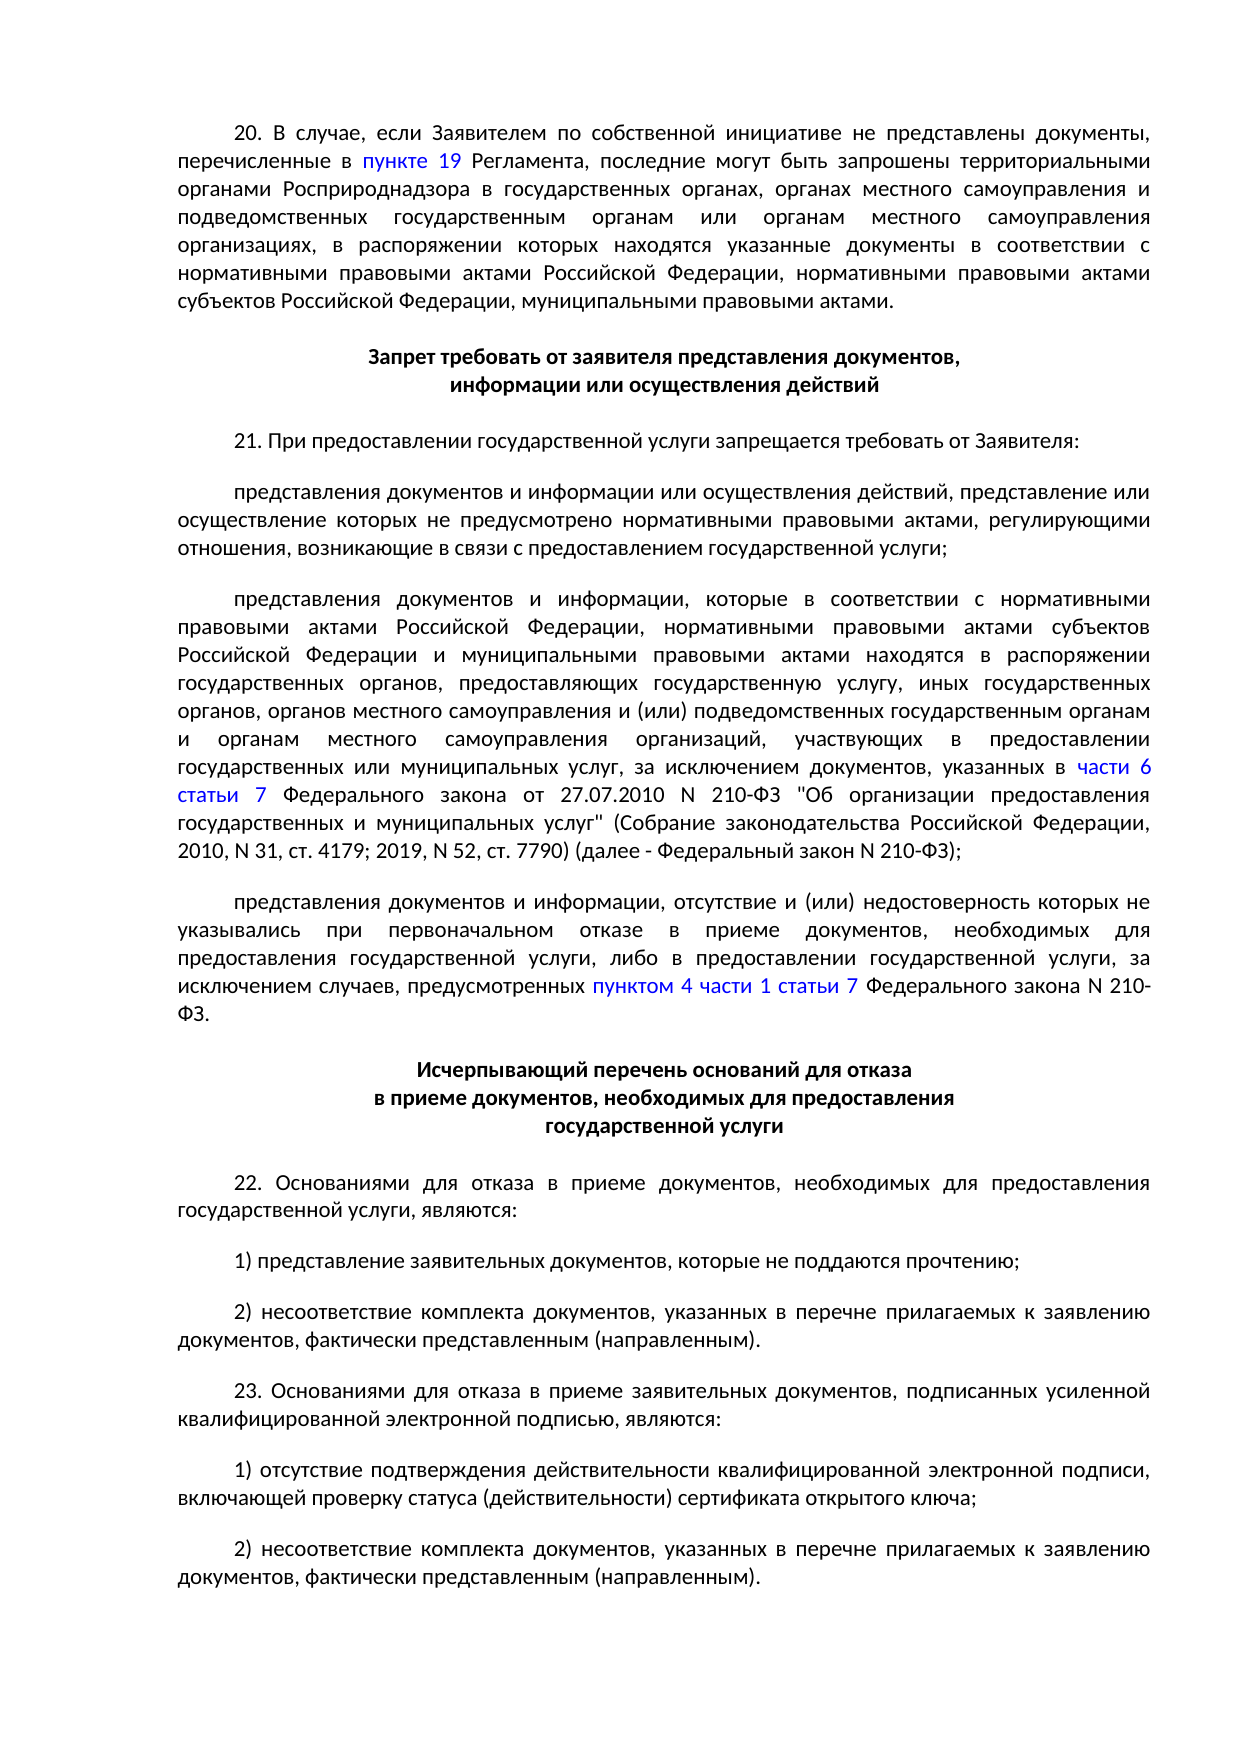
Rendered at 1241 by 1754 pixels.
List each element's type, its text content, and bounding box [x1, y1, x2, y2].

title Исчерпывающий перечень оснований для отказа [177, 1056, 1152, 1083]
text 2) несоответствие комплекта документов, указанных в перечне прилагаемых к заявлению документов, фактически представленным (направленным). [177, 1297, 1152, 1353]
text 22. Основаниями для отказа в приеме документов, необходимых для предоставления государственной услуги, являются: [177, 1168, 1152, 1224]
text представления документов и информации, отсутствие и (или) недостоверность которых не указывались при первоначальном отказе в приеме документов, необходимых для предоставления государственной услуги, либо в предоставлении государственной услуги, за исключением случаев, предусмотренных пунктом 4 части 1 статьи 7 Федерального закона N 210-ФЗ. [177, 887, 1152, 1027]
text представления документов и информации, которые в соответствии с нормативными правовыми актами Российской Федерации, нормативными правовыми актами субъектов Российской Федерации и муниципальными правовыми актами находятся в распоряжении государственных органов, предоставляющих государственную услугу, иных государственных органов, органов местного самоуправления и (или) подведомственных государственным органам и органам местного самоуправления организаций, участвующих в предоставлении государственных или муниципальных услуг, за исключением документов, указанных в части 6 статьи 7 Федерального закона от 27.07.2010 N 210-ФЗ "Об организации предоставления государственных и муниципальных услуг" (Собрание законодательства Российской Федерации, 2010, N 31, ст. 4179; 2019, N 52, ст. 7790) (далее - Федеральный закон N 210-ФЗ); [177, 584, 1152, 864]
title Запрет требовать от заявителя представления документов, [177, 342, 1152, 370]
text представления документов и информации или осуществления действий, представление или осуществление которых не предусмотрено нормативными правовыми актами, регулирующими отношения, возникающие в связи с предоставлением государственной услуги; [177, 477, 1152, 561]
text 1) представление заявительных документов, которые не поддаются прочтению; [177, 1247, 1152, 1274]
text 23. Основаниями для отказа в приеме заявительных документов, подписанных усиленной квалифицированной электронной подписью, являются: [177, 1376, 1152, 1432]
text 2) несоответствие комплекта документов, указанных в перечне прилагаемых к заявлению документов, фактически представленным (направленным). [177, 1534, 1152, 1590]
text 1) отсутствие подтверждения действительности квалифицированной электронной подписи, включающей проверку статуса (действительности) сертификата открытого ключа; [177, 1455, 1152, 1511]
title государственной услуги [177, 1112, 1152, 1139]
title в приеме документов, необходимых для предоставления [177, 1083, 1152, 1112]
text 20. В случае, если Заявителем по собственной инициативе не представлены документы, перечисленные в пункте 19 Регламента, последние могут быть запрошены территориальными органами Росприроднадзора в государственных органах, органах местного самоуправления и подведомственных государственным органам или органам местного самоуправления организациях, в распоряжении которых находятся указанные документы в соответствии с нормативными правовыми актами Российской Федерации, нормативными правовыми актами субъектов Российской Федерации, муниципальными правовыми актами. [177, 118, 1152, 314]
text 21. При предоставлении государственной услуги запрещается требовать от Заявителя: [177, 426, 1152, 454]
title информации или осуществления действий [177, 370, 1152, 398]
